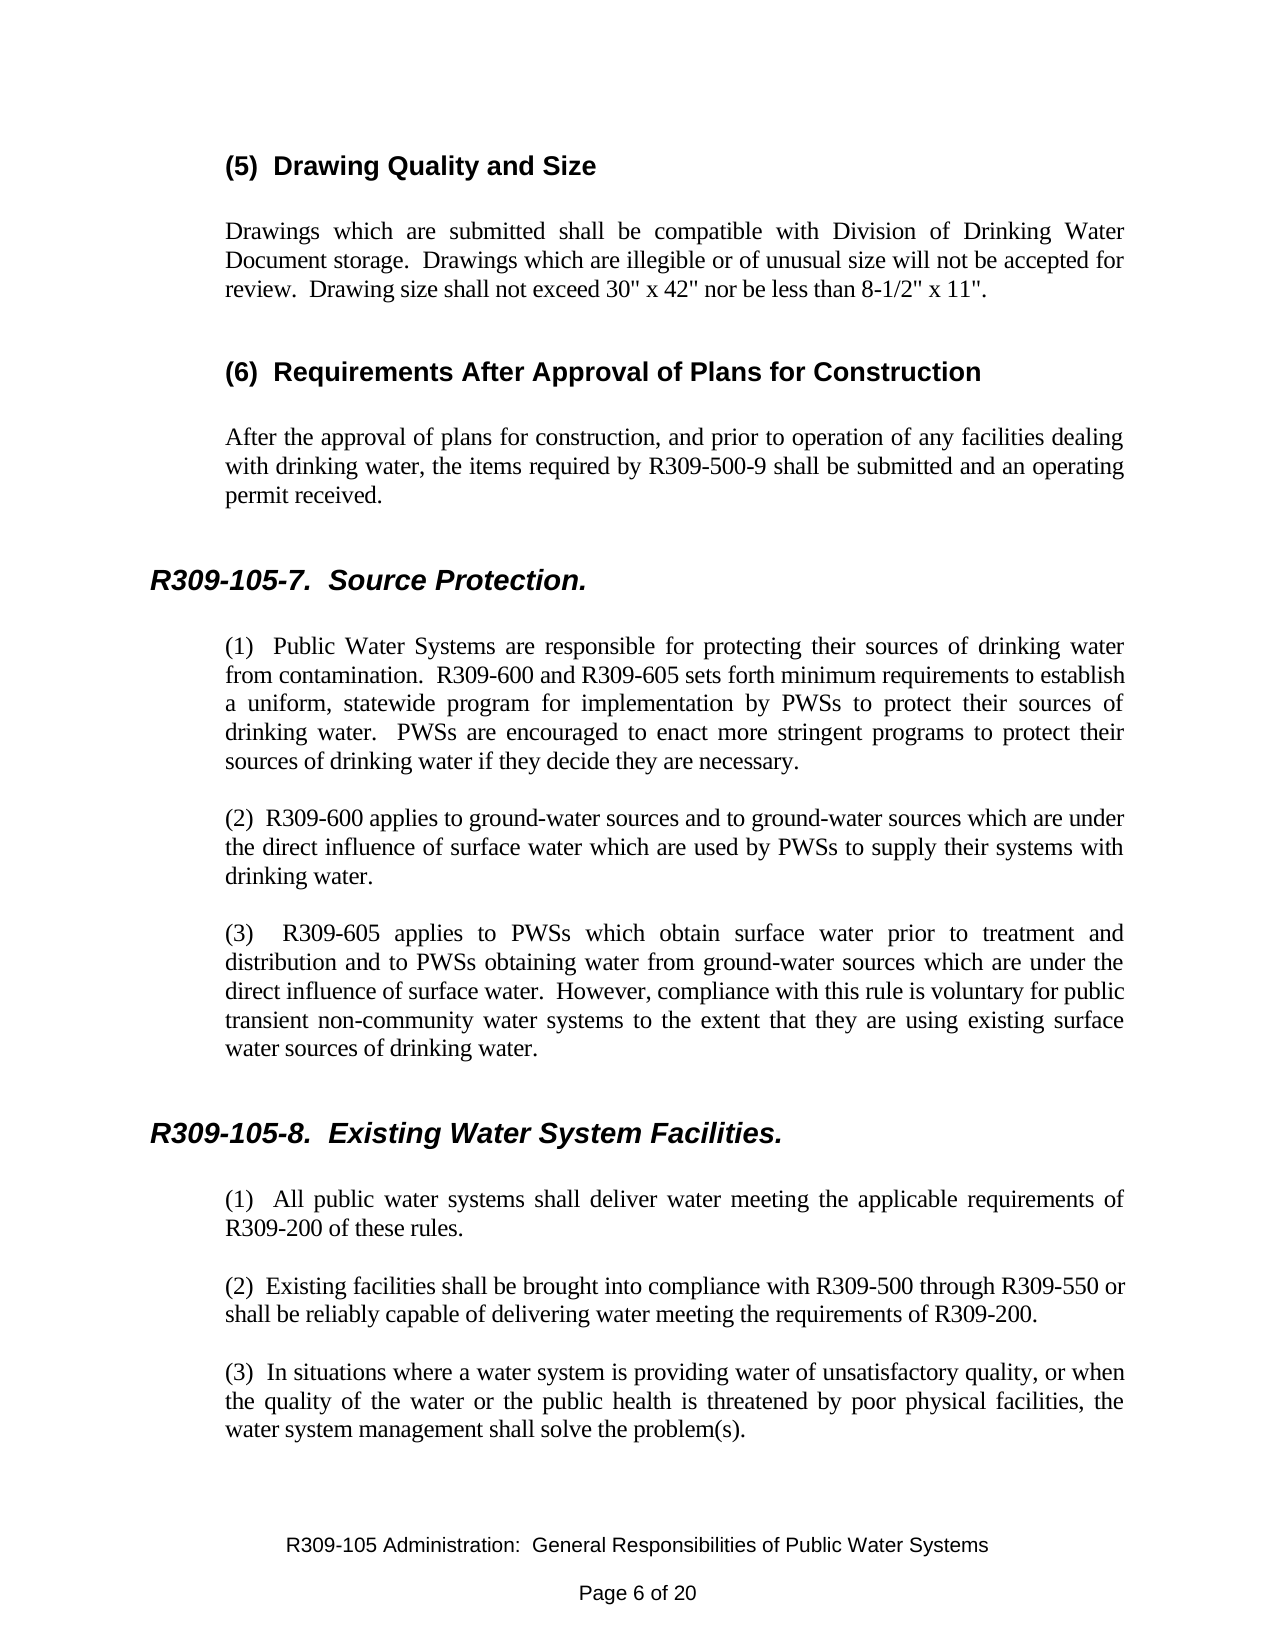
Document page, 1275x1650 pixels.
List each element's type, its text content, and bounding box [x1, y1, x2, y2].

text (2) R309-600 applies to ground-water sources and to ground-water sources which are under the direct influence of surface water which are used by PWSs to supply their systems with drinking water. [225, 803, 1125, 890]
subtitle (6) Requirements After Approval of Plans for Construction [225, 356, 1125, 387]
subtitle R309-105-7. Source Protection. [150, 562, 1125, 596]
text (1) Public Water Systems are responsible for protecting their sources of drinking water from contamination. R309-600 and R309-605 sets forth minimum requirements to establish a uniform, statewide program for implementation by PWSs to protect their sources of drinking water. PWSs are encouraged to enact more stringent programs to protect their sources of drinking water if they decide they are necessary. [225, 631, 1125, 775]
text Drawings which are submitted shall be compatible with Division of Drinking Water Document storage. Drawings which are illegible or of unusual size will not be accepted for review. Drawing size shall not exceed 30" x 42" nor be less than 8-1/2" x 11". [225, 216, 1125, 302]
text (3) R309-605 applies to PWSs which obtain surface water prior to treatment and distribution and to PWSs obtaining water from ground-water sources which are under the direct influence of surface water. However, compliance with this rule is voluntary for public transient non-community water systems to the extent that they are using existing surface water sources of drinking water. [225, 918, 1125, 1062]
subtitle R309-105-8. Existing Water System Facilities. [150, 1116, 1125, 1149]
text (2) Existing facilities shall be brought into compliance with R309-500 through R309-550 or shall be reliably capable of delivering water meeting the requirements of R309-200. [225, 1271, 1125, 1328]
subtitle (5) Drawing Quality and Size [225, 150, 1125, 181]
text (1) All public water systems shall deliver water meeting the applicable requirements of R309-200 of these rules. [225, 1184, 1125, 1242]
text (3) In situations where a water system is providing water of unsatisfactory quality, or when the quality of the water or the public health is threatened by poor physical facilities, the water system management shall solve the problem(s). [225, 1357, 1125, 1443]
text After the approval of plans for construction, and prior to operation of any facilities dealing with drinking water, the items required by R309-500-9 shall be submitted and an operating permit received. [225, 422, 1125, 509]
